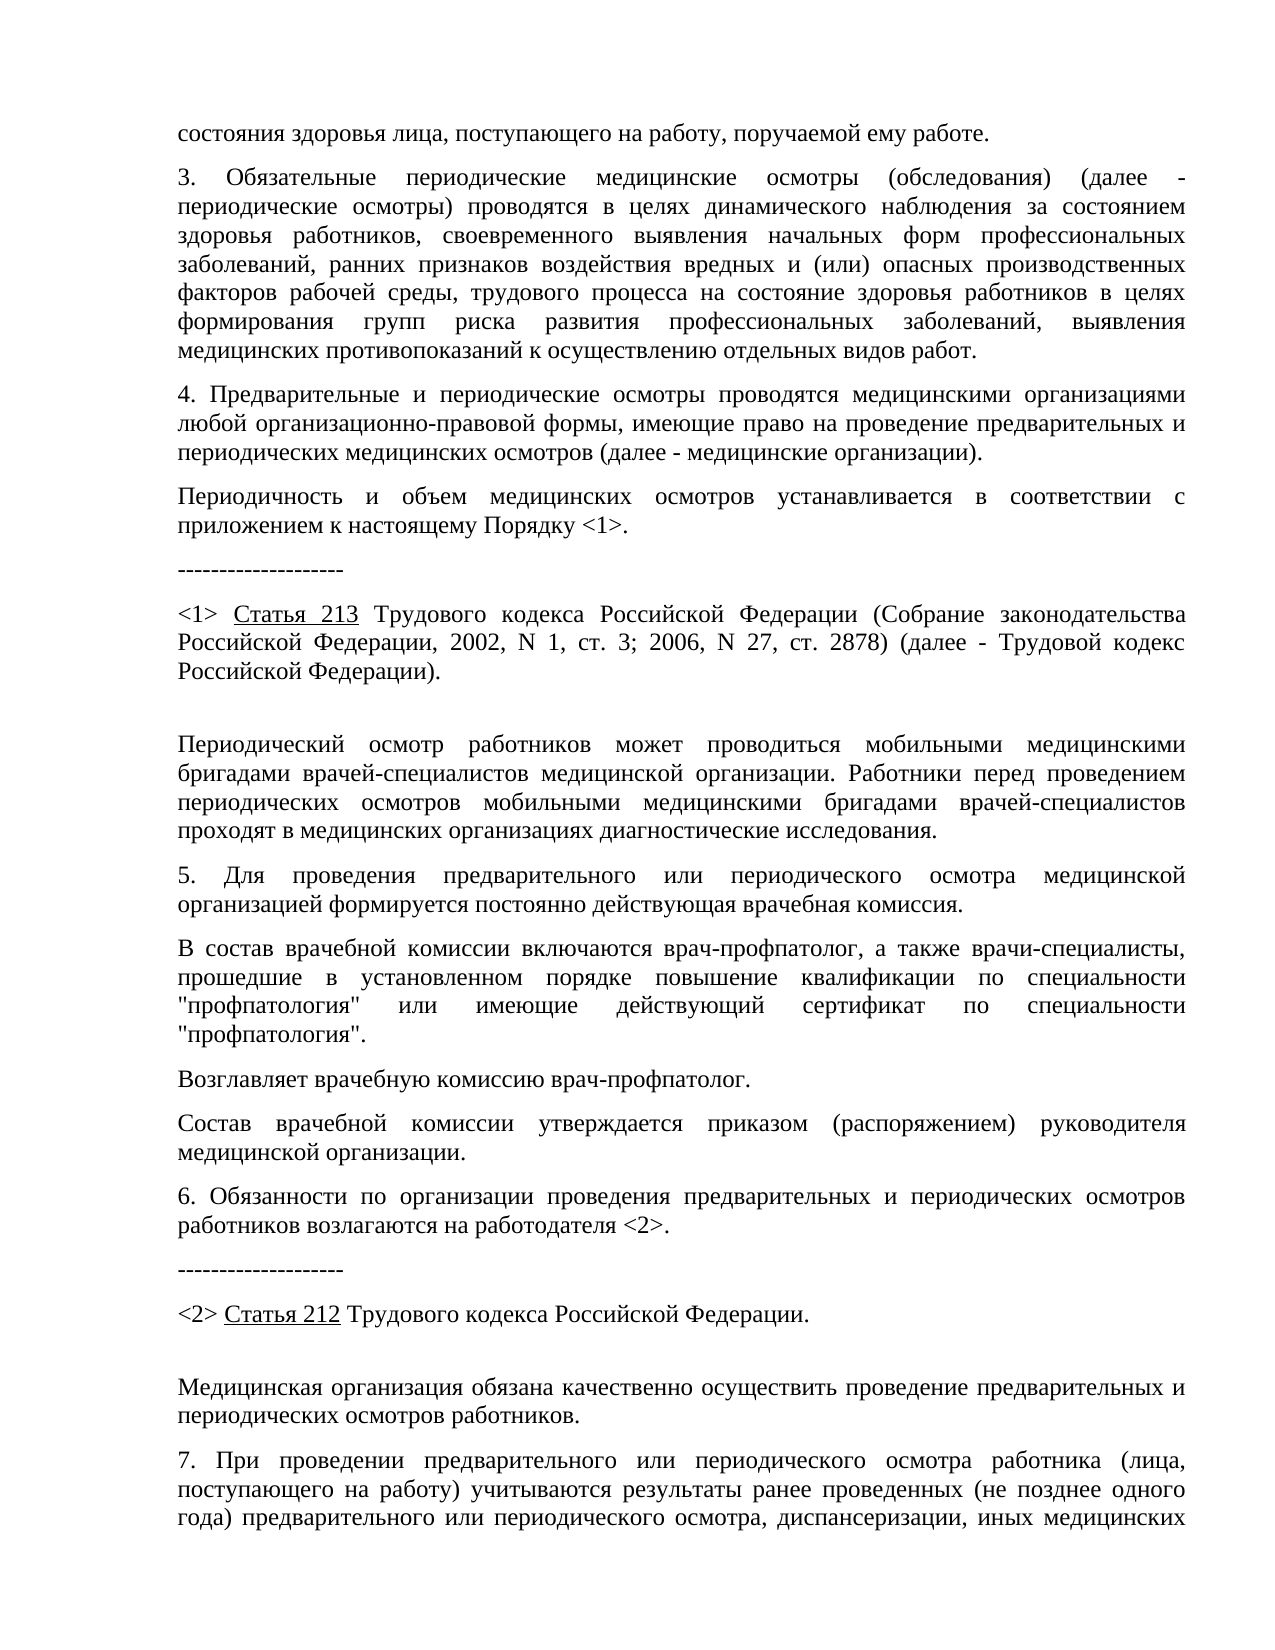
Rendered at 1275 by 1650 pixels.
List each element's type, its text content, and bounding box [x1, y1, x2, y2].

text Периодический осмотр работников может проводиться мобильными медицинскими бригадами врачей-специалистов медицинской организации. Работники перед проведением периодических осмотров мобильными медицинскими бригадами врачей-специалистов проходят в медицинских организациях диагностические исследования. [177, 729, 1186, 844]
text <2> Статья 212 Трудового кодекса Российской Федерации. [177, 1299, 1186, 1327]
text Состав врачебной комиссии утверждается приказом (распоряжением) руководителя медицинской организации. [177, 1108, 1186, 1166]
text 5. Для проведения предварительного или периодического осмотра медицинской организацией формируется постоянно действующая врачебная комиссия. [177, 860, 1186, 917]
text 4. Предварительные и периодические осмотры проводятся медицинскими организациями любой организационно-правовой формы, имеющие право на проведение предварительных и периодических медицинских осмотров (далее - медицинские организации). [177, 379, 1186, 466]
text В состав врачебной комиссии включаются врач-профпатолог, а также врачи-специалисты, прошедшие в установленном порядке повышение квалификации по специальности "профпатология" или имеющие действующий сертификат по специальности "профпатология". [177, 933, 1186, 1048]
text Медицинская организация обязана качественно осуществить проведение предварительных и периодических осмотров работников. [177, 1372, 1186, 1429]
text 3. Обязательные периодические медицинские осмотры (обследования) (далее - периодические осмотры) проводятся в целях динамического наблюдения за состоянием здоровья работников, своевременного выявления начальных форм профессиональных заболеваний, ранних признаков воздействия вредных и (или) опасных производственных факторов рабочей среды, трудового процесса на состояние здоровья работников в целях формирования групп риска развития профессиональных заболеваний, выявления медицинских противопоказаний к осуществлению отдельных видов работ. [177, 162, 1186, 364]
text -------------------- [177, 1254, 1186, 1283]
text Возглавляет врачебную комиссию врач-профпатолог. [177, 1064, 1186, 1092]
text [177, 1445, 1186, 1531]
text 6. Обязанности по организации проведения предварительных и периодических осмотров работников возлагаются на работодателя <2>. [177, 1181, 1186, 1239]
text Периодичность и объем медицинских осмотров устанавливается в соответствии с приложением к настоящему Порядку <1>. [177, 481, 1186, 539]
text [177, 118, 1186, 147]
text <1> Статья 213 Трудового кодекса Российской Федерации (Собрание законодательства Российской Федерации, 2002, N 1, ст. 3; 2006, N 27, ст. 2878) (далее - Трудовой кодекс Российской Федерации). [177, 599, 1186, 685]
text -------------------- [177, 554, 1186, 583]
